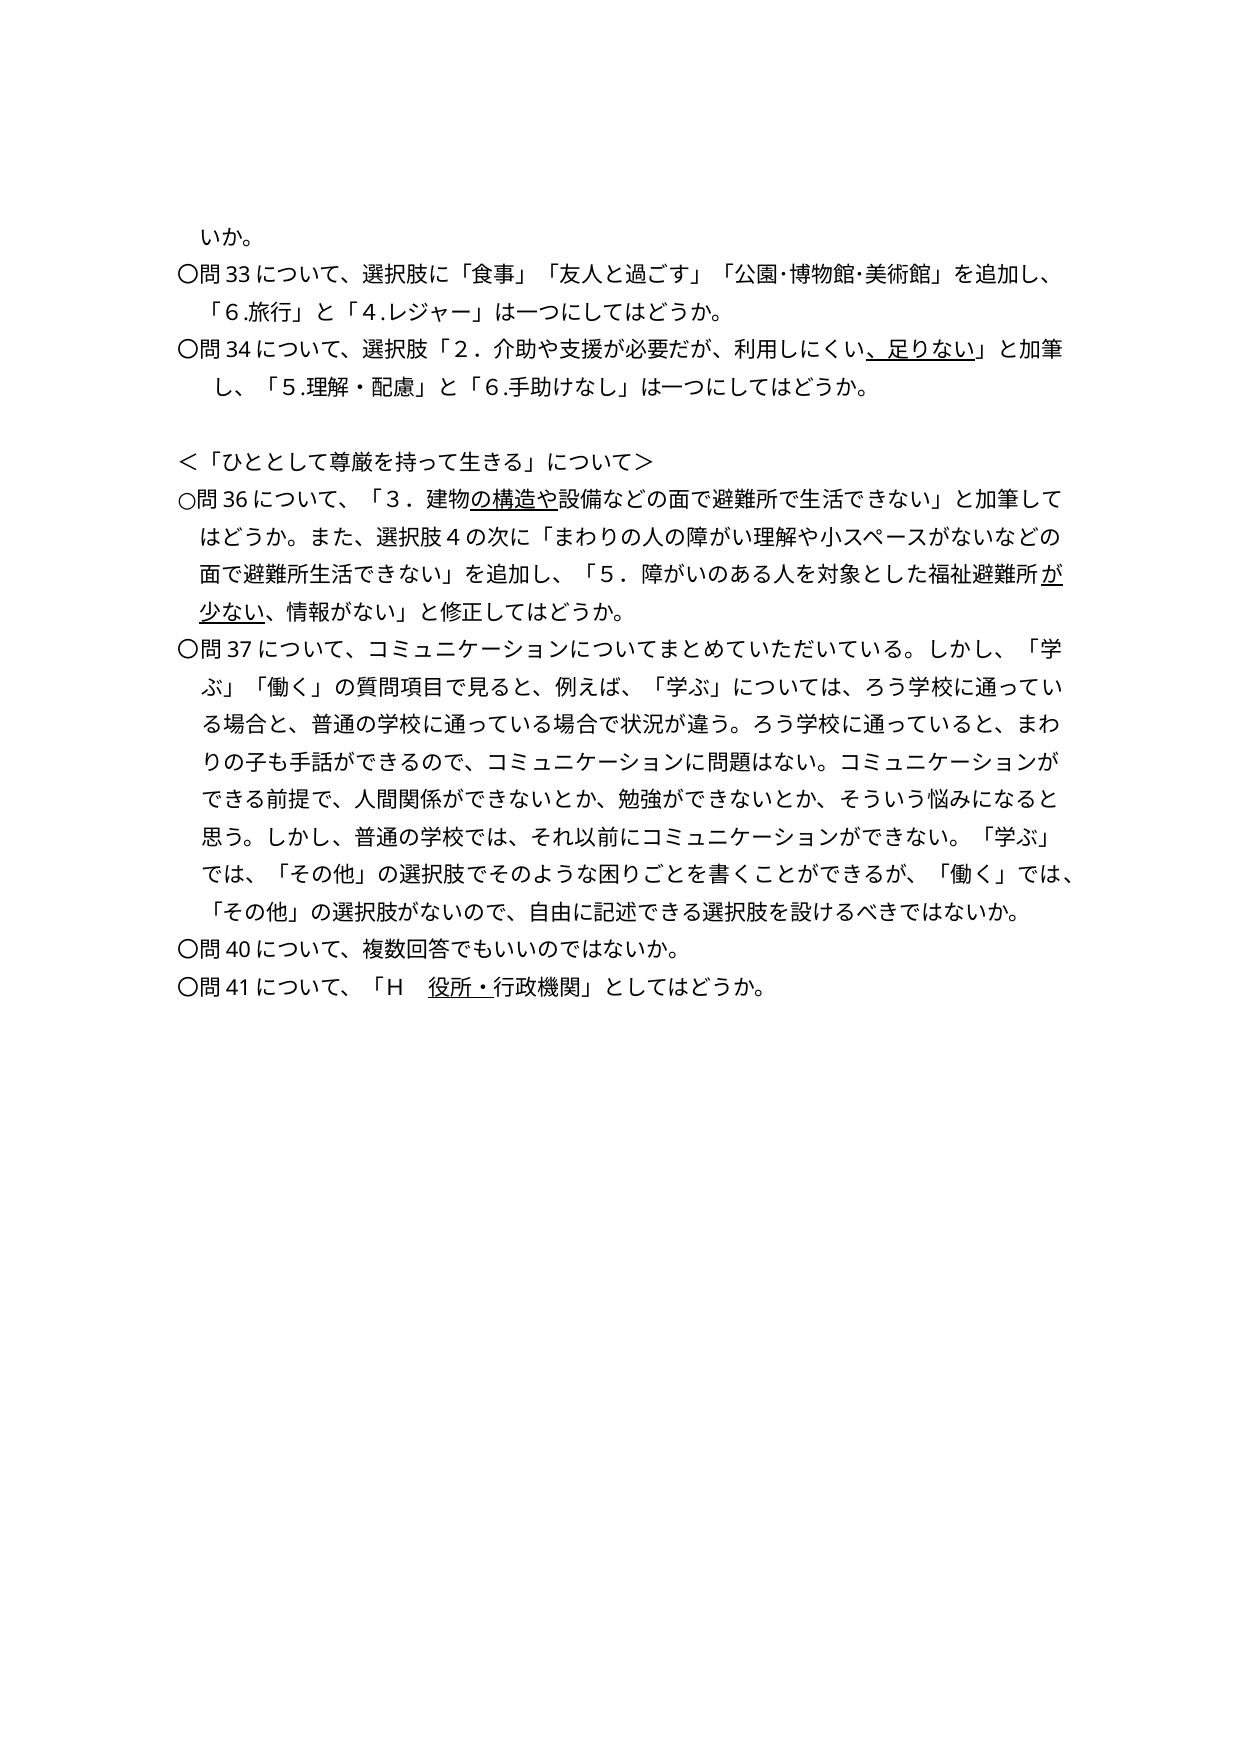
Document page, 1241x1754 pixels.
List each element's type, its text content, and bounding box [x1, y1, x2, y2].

text 〇問33について、選択肢に「食事」「友人と過ごす」「公園･博物館･美術館」を追加し、「６.旅行」と「４.レジャー」は一つにしてはどうか。 [177, 254, 1063, 329]
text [177, 217, 1063, 254]
text 〇問41について、「Ｈ 役所・行政機関」としてはどうか。 [177, 967, 1063, 1004]
text 〇問34について、選択肢「２．介助や支援が必要だが、利用しにくい、足りない」と加筆し、「５.理解・配慮」と「６.手助けなし」は一つにしてはどうか。 [177, 329, 1063, 404]
text 〇問40について、複数回答でもいいのではないか。 [177, 929, 1063, 967]
text ○問36について、「３．建物の構造や設備などの面で避難所で生活できない」と加筆してはどうか。また、選択肢４の次に「まわりの人の障がい理解や小スペースがないなどの面で避難所生活できない」を追加し、「５．障がいのある人を対象とした福祉避難所が少ない、情報がない」と修正してはどうか。 [177, 479, 1063, 629]
text 〇問37について、コミュニケーションについてまとめていただいている。しかし、「学ぶ」「働く」の質問項目で見ると、例えば、「学ぶ」については、ろう学校に通っている場合と、普通の学校に通っている場合で状況が違う。ろう学校に通っていると、まわりの子も手話ができるので、コミュニケーションに問題はない。コミュニケーションができる前提で、人間関係ができないとか、勉強ができないとか、そういう悩みになると思う。しかし、普通の学校では、それ以前にコミュニケーションができない。「学ぶ」では、「その他」の選択肢でそのような困りごとを書くことができるが、「働く」では、「その他」の選択肢がないので、自由に記述できる選択肢を設けるべきではないか。 [177, 629, 1063, 929]
text ＜「ひととして尊厳を持って生きる」について＞ [177, 442, 1063, 479]
